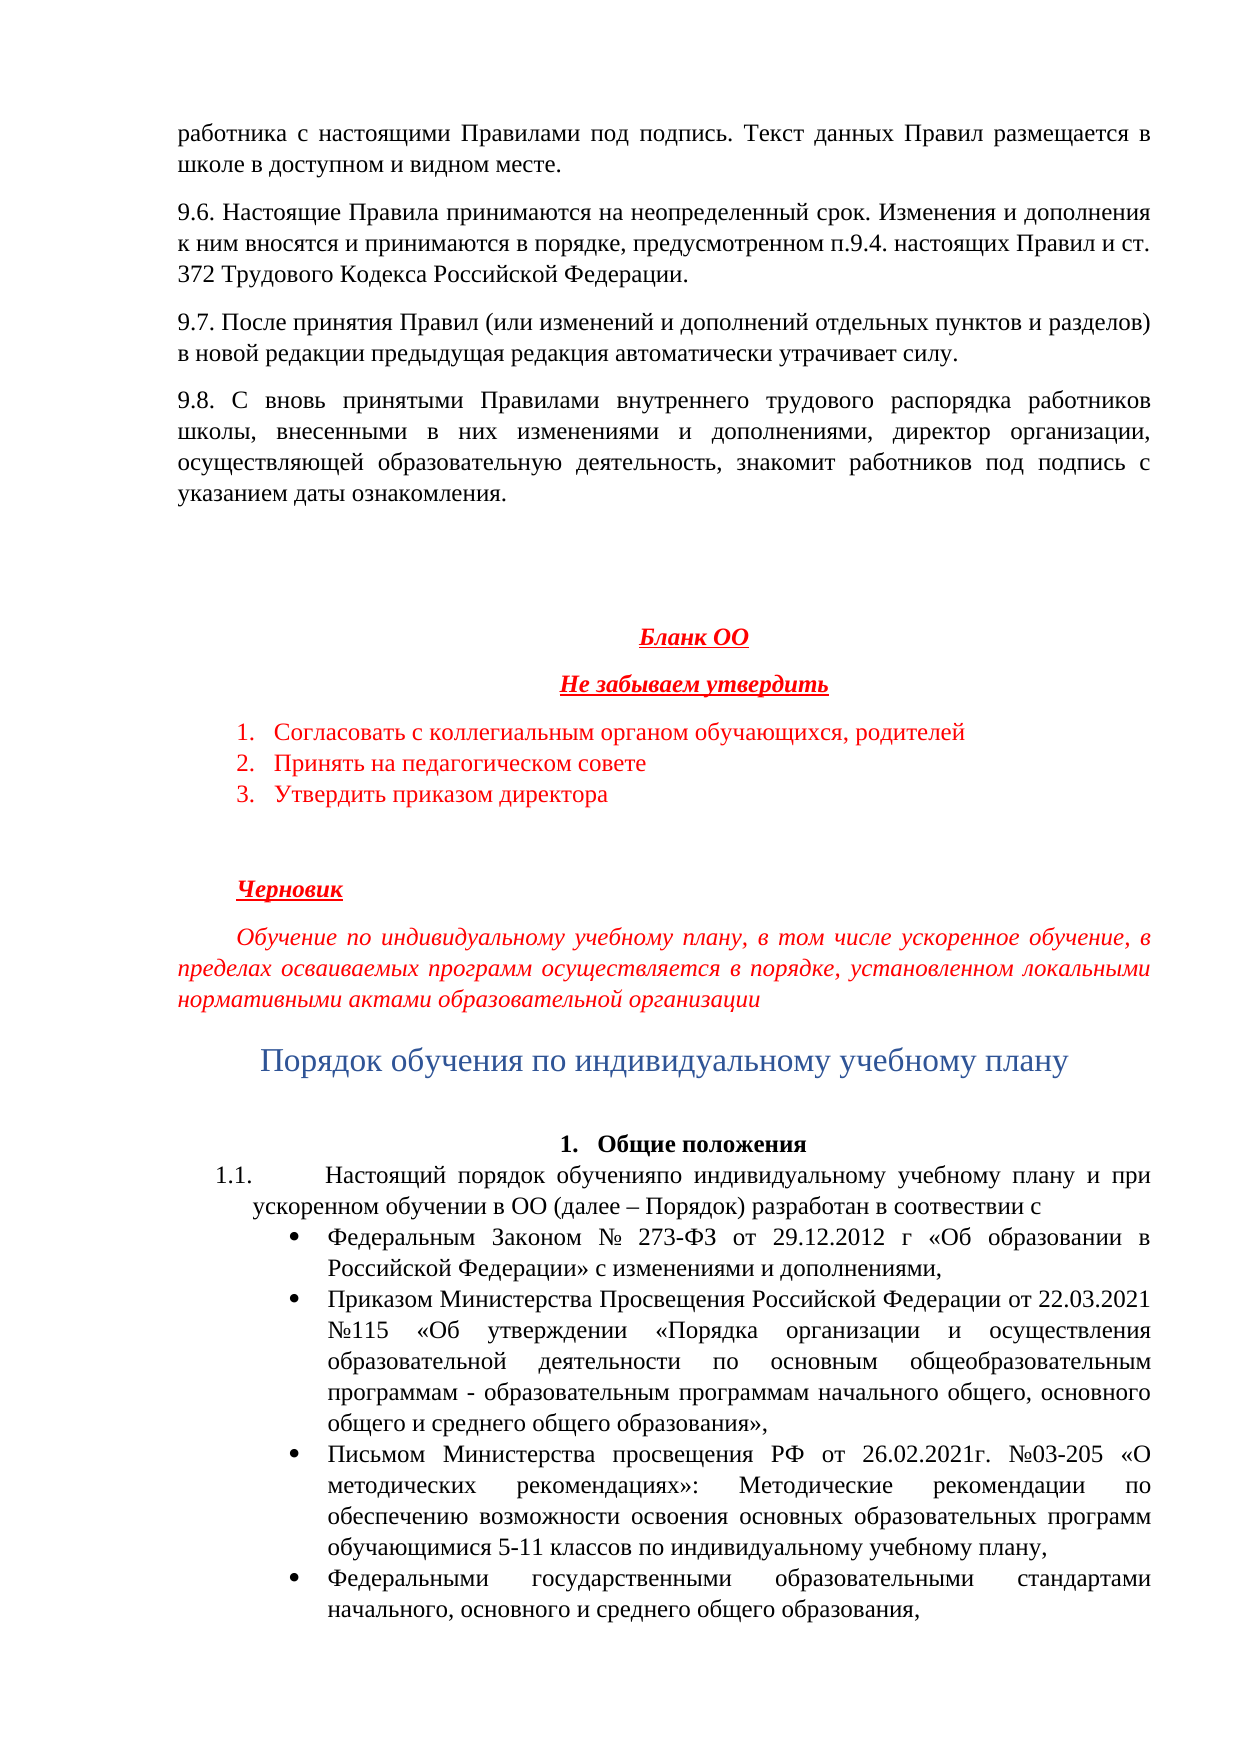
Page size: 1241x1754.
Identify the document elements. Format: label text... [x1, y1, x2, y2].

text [177, 118, 1152, 178]
text Черновик [177, 874, 1152, 903]
subtitle Порядок обучения по индивидуальному учебному плану [177, 1040, 1152, 1079]
list Настоящий порядок обученияпо индивидуальному учебному плану и при ускоренном обучении в ОО (далее – Порядок) разработан в соотвествии с [215, 1160, 1152, 1219]
text 9.7. После принятия Правил (или изменений и дополнений отдельных пунктов и разделов) в новой редакции предыдущая редакция автоматически утрачивает силу. [177, 307, 1152, 366]
list Принять на педагогическом совете [236, 748, 1152, 777]
list Приказом Министерства Просвещения Российской Федерации от 22.03.2021 №115 «Об утверждении «Порядка организации и осуществления образовательной деятельности по основным общеобразовательным программам - образовательным программам начального общего, основного общего и среднего общего образования», [290, 1284, 1152, 1437]
text Бланк ОО [177, 622, 1152, 650]
list Федеральными государственными образовательными стандартами начального, основного и среднего общего образования, [290, 1563, 1152, 1623]
text Обучение по индивидуальному учебному плану, в том числе ускоренное обучение, в пределах осваиваемых программ осуществляется в порядке, установленном локальными нормативными актами образовательной организации [177, 982, 1152, 1013]
list Согласовать с коллегиальным органом обучающихся, родителей [236, 717, 1152, 746]
list Федеральным Законом № 273-ФЗ от 29.12.2012 г «Об образовании в Российской Федерации» с изменениями и дополнениями, [290, 1222, 1152, 1282]
list Письмом Министерства просвещения РФ от 26.02.2021г. №03-205 «О методических рекомендациях»: Методические рекомендации по обеспечению возможности освоения основных образовательных программ обучающимися 5-11 классов по индивидуальному учебному плану, [290, 1439, 1152, 1561]
text Обучение по индивидуальному учебному плану, в том числе ускоренное обучение, в пределах осваиваемых программ осуществляется в порядке, установленном локальными нормативными актами образовательной организации [177, 922, 1152, 953]
list Общие положения [215, 1129, 1152, 1157]
text Не забываем утвердить [177, 669, 1152, 698]
text 9.8. С вновь принятыми Правилами внутреннего трудового распорядка работников школы, внесенными в них изменениями и дополнениями, директор организации, осуществляющей образовательную деятельность, знакомит работников под подпись с указанием даты ознакомления. [177, 385, 1152, 507]
list Утвердить приказом директора [236, 779, 1152, 808]
text 9.6. Настоящие Правила принимаются на неопределенный срок. Изменения и дополнения к ним вносятся и принимаются в порядке, предусмотренном п.9.4. настоящих Правил и ст. 372 Трудового Кодекса Российской Федерации. [177, 197, 1152, 288]
